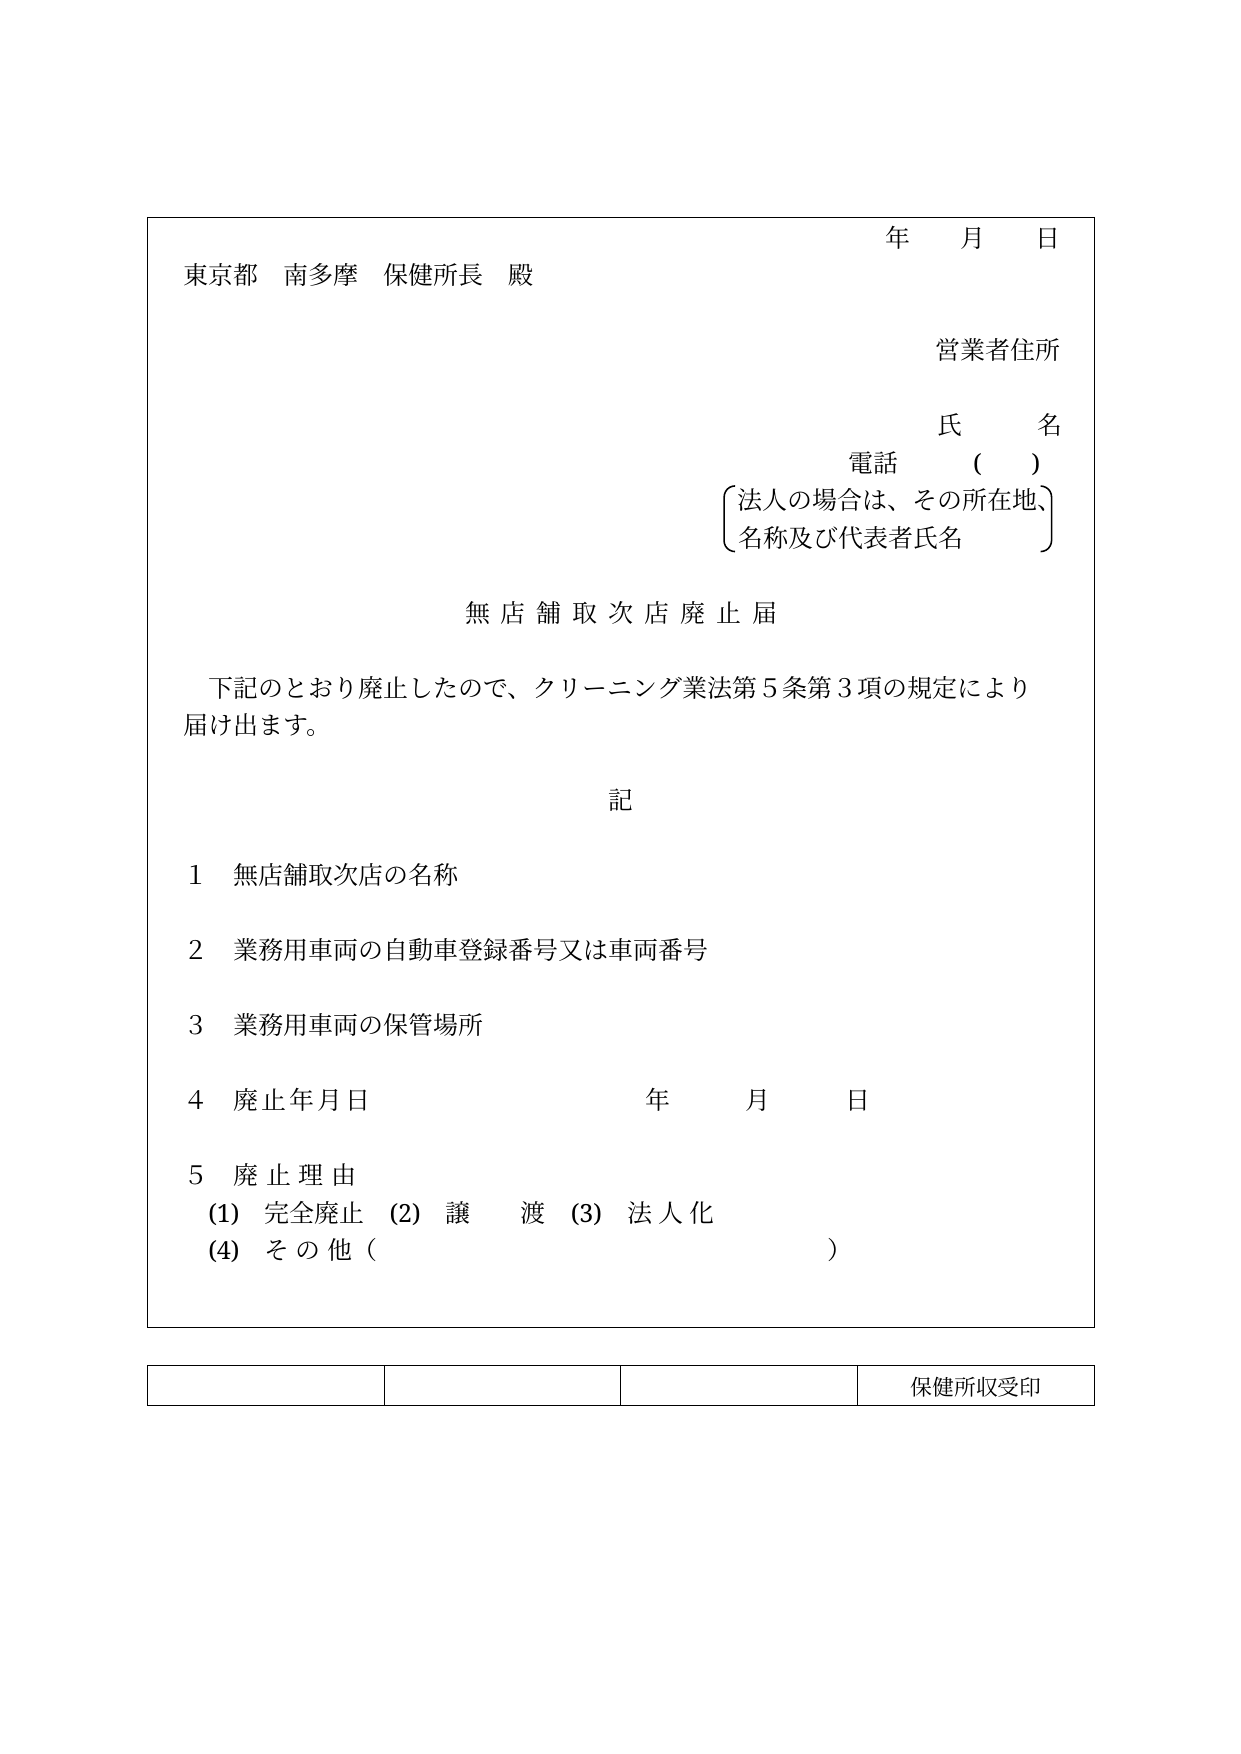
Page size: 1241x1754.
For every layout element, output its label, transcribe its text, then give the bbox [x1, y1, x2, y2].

table_header 年 月 日 東京都 南多摩 保健所長 殿 営業者住所 氏 名 電話 ( ) 法人の場合は、その所在地、 名称及び代表者氏名 無店舗取次店廃止届 下記のとおり廃止したので、クリーニング業法第５条第３項の規定により 届け出ます。 記 １ 無店舗取次店の名称 ２ 業務用車両の自動車登録番号又は車両番号 ３ 業務用車両の保管場所 ４ 廃止年月日 年 月 日 ５ 廃止理由 (1) 完全廃止 (2) 譲 渡 (3) 法人化 (4) その他（ ） [148, 218, 1094, 1327]
table_header [385, 1366, 620, 1405]
table_header [148, 1366, 384, 1405]
table_header [621, 1366, 857, 1405]
table_header 保健所収受印 [858, 1366, 1094, 1405]
